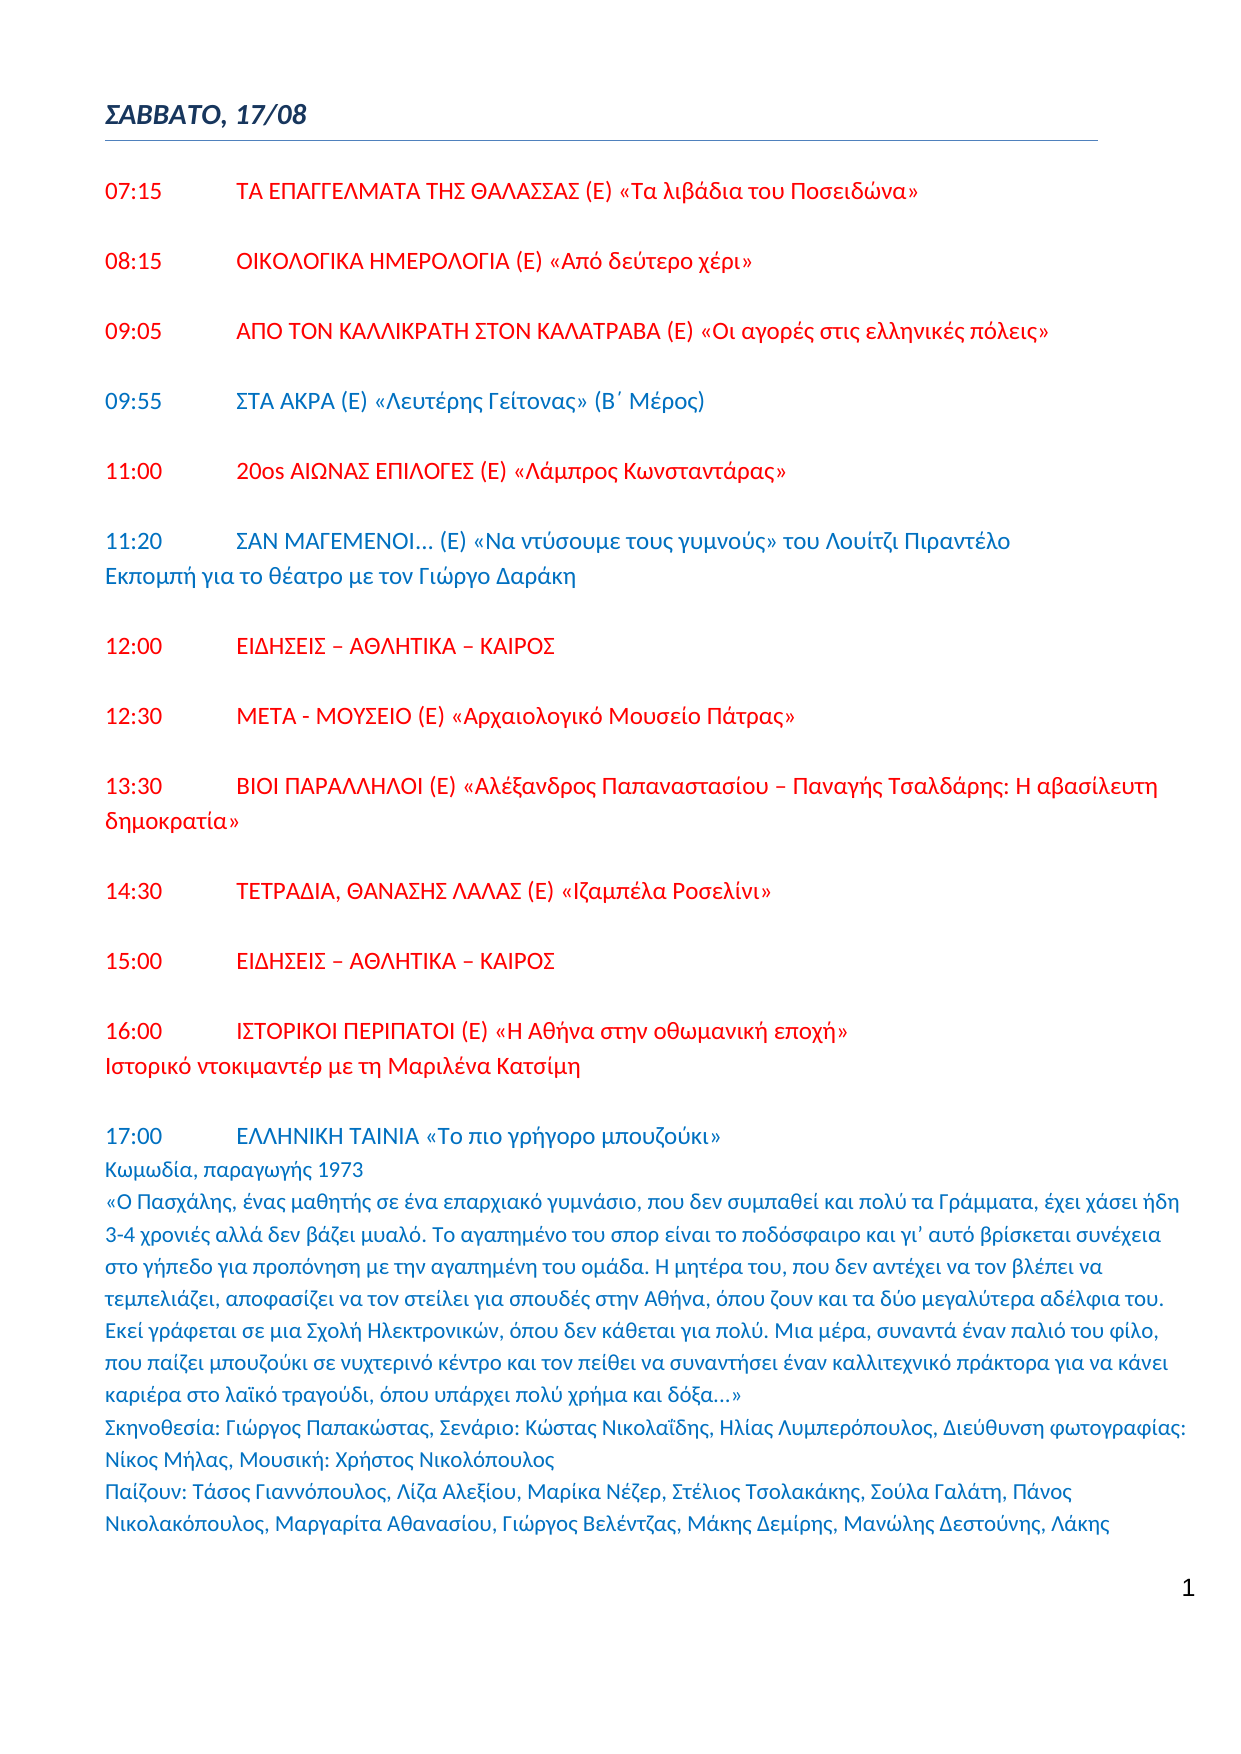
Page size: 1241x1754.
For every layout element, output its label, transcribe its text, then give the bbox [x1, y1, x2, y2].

text 11:00 20os ΑΙΩΝΑΣ ΕΠΙΛΟΓΕΣ (E) «Λάμπρος Κωνσταντάρας» [105, 455, 1195, 486]
text 12:30 ΜΕΤΑ - ΜΟΥΣΕΙΟ (E) «Αρχαιολογικό Μουσείο Πάτρας» [105, 700, 1195, 731]
text Σκηνοθεσία: Γιώργος Παπακώστας, Σενάριο: Κώστας Νικολαΐδης, Ηλίας Λυμπερόπουλος, Διεύθυνση φωτογραφίας: Νίκος Μήλας, Μουσική: Χρήστος Νικολόπουλος [105, 1413, 1195, 1473]
text 09:05 ΑΠΟ ΤΟΝ ΚΑΛΛΙΚΡΑΤΗ ΣΤΟΝ ΚΑΛΑΤΡΑΒΑ (E) «Οι αγορές στις ελληνικές πόλεις» [105, 315, 1195, 346]
text 08:15 ΟΙΚΟΛΟΓΙΚΑ ΗΜΕΡΟΛΟΓΙΑ (E) «Από δεύτερο χέρι» [105, 245, 1195, 276]
text 17:00 ΕΛΛΗΝΙΚΗ ΤΑΙΝΙΑ «Το πιο γρήγορο μπουζούκι» [105, 1120, 1195, 1151]
text Εκπομπή για το θέατρο με τον Γιώργο Δαράκη [105, 560, 1195, 591]
text 11:20 ΣΑΝ ΜΑΓΕΜΕΝΟΙ... (Ε) «Να ντύσουμε τους γυμνούς» του Λουίτζι Πιραντέλο [105, 525, 1195, 556]
text Ιστορικό ντοκιμαντέρ με τη Μαριλένα Κατσίμη [105, 1050, 1195, 1081]
text 13:30 ΒΙΟΙ ΠΑΡΑΛΛΗΛΟΙ (E) «Αλέξανδρος Παπαναστασίου – Παναγής Τσαλδάρης: Η αβασίλευτη δημοκρατία» [105, 770, 1195, 836]
text 07:15 ΤΑ ΕΠΑΓΓΕΛΜΑΤΑ ΤΗΣ ΘΑΛΑΣΣΑΣ (E) «Τα λιβάδια του Ποσειδώνα» [105, 175, 1195, 206]
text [105, 1477, 1195, 1537]
text «Ο Πασχάλης, ένας μαθητής σε ένα επαρχιακό γυμνάσιο, που δεν συμπαθεί και πολύ τα Γράμματα, έχει χάσει ήδη 3-4 χρονιές αλλά δεν βάζει μυαλό. Το αγαπημένο του σπορ είναι το ποδόσφαιρο και γι’ αυτό βρίσκεται συνέχεια στο γήπεδο για προπόνηση με την αγαπημένη του ομάδα. Η μητέρα του, που δεν αντέχει να τον βλέπει να τεμπελιάζει, αποφασίζει να τον στείλει για σπουδές στην Αθήνα, όπου ζουν και τα δύο μεγαλύτερα αδέλφια του. Εκεί γράφεται σε μια Σχολή Ηλεκτρονικών, όπου δεν κάθεται για πολύ. Μια μέρα, συναντά έναν παλιό του φίλο, που παίζει μπουζούκι σε νυχτερινό κέντρο και τον πείθει να συναντήσει έναν καλλιτεχνικό πράκτορα για να κάνει καριέρα στο λαϊκό τραγούδι, όπου υπάρχει πολύ χρήμα και δόξα...» [105, 1187, 1195, 1409]
text 09:55 ΣΤΑ ΑΚΡΑ (Ε) «Λευτέρης Γείτονας» (Β΄ Μέρος) [105, 385, 1195, 416]
text 15:00 ΕΙΔΗΣΕΙΣ – ΑΘΛΗΤΙΚΑ – ΚΑΙΡΟΣ [105, 945, 1195, 976]
text ΣΑΒΒΑΤΟ, 17/08 [105, 96, 1098, 140]
text 14:30 ΤΕΤΡΑΔΙΑ, ΘΑΝΑΣΗΣ ΛΑΛΑΣ (Ε) «Ιζαμπέλα Ροσελίνι» [105, 875, 1195, 906]
text Κωμωδία, παραγωγής 1973 [105, 1155, 1195, 1183]
text 16:00 ΙΣΤΟΡΙΚΟΙ ΠΕΡΙΠΑΤΟΙ (E) «Η Αθήνα στην οθωμανική εποχή» [105, 1015, 1195, 1046]
text 12:00 ΕΙΔΗΣΕΙΣ – ΑΘΛΗΤΙΚΑ – ΚΑΙΡΟΣ [105, 630, 1195, 661]
